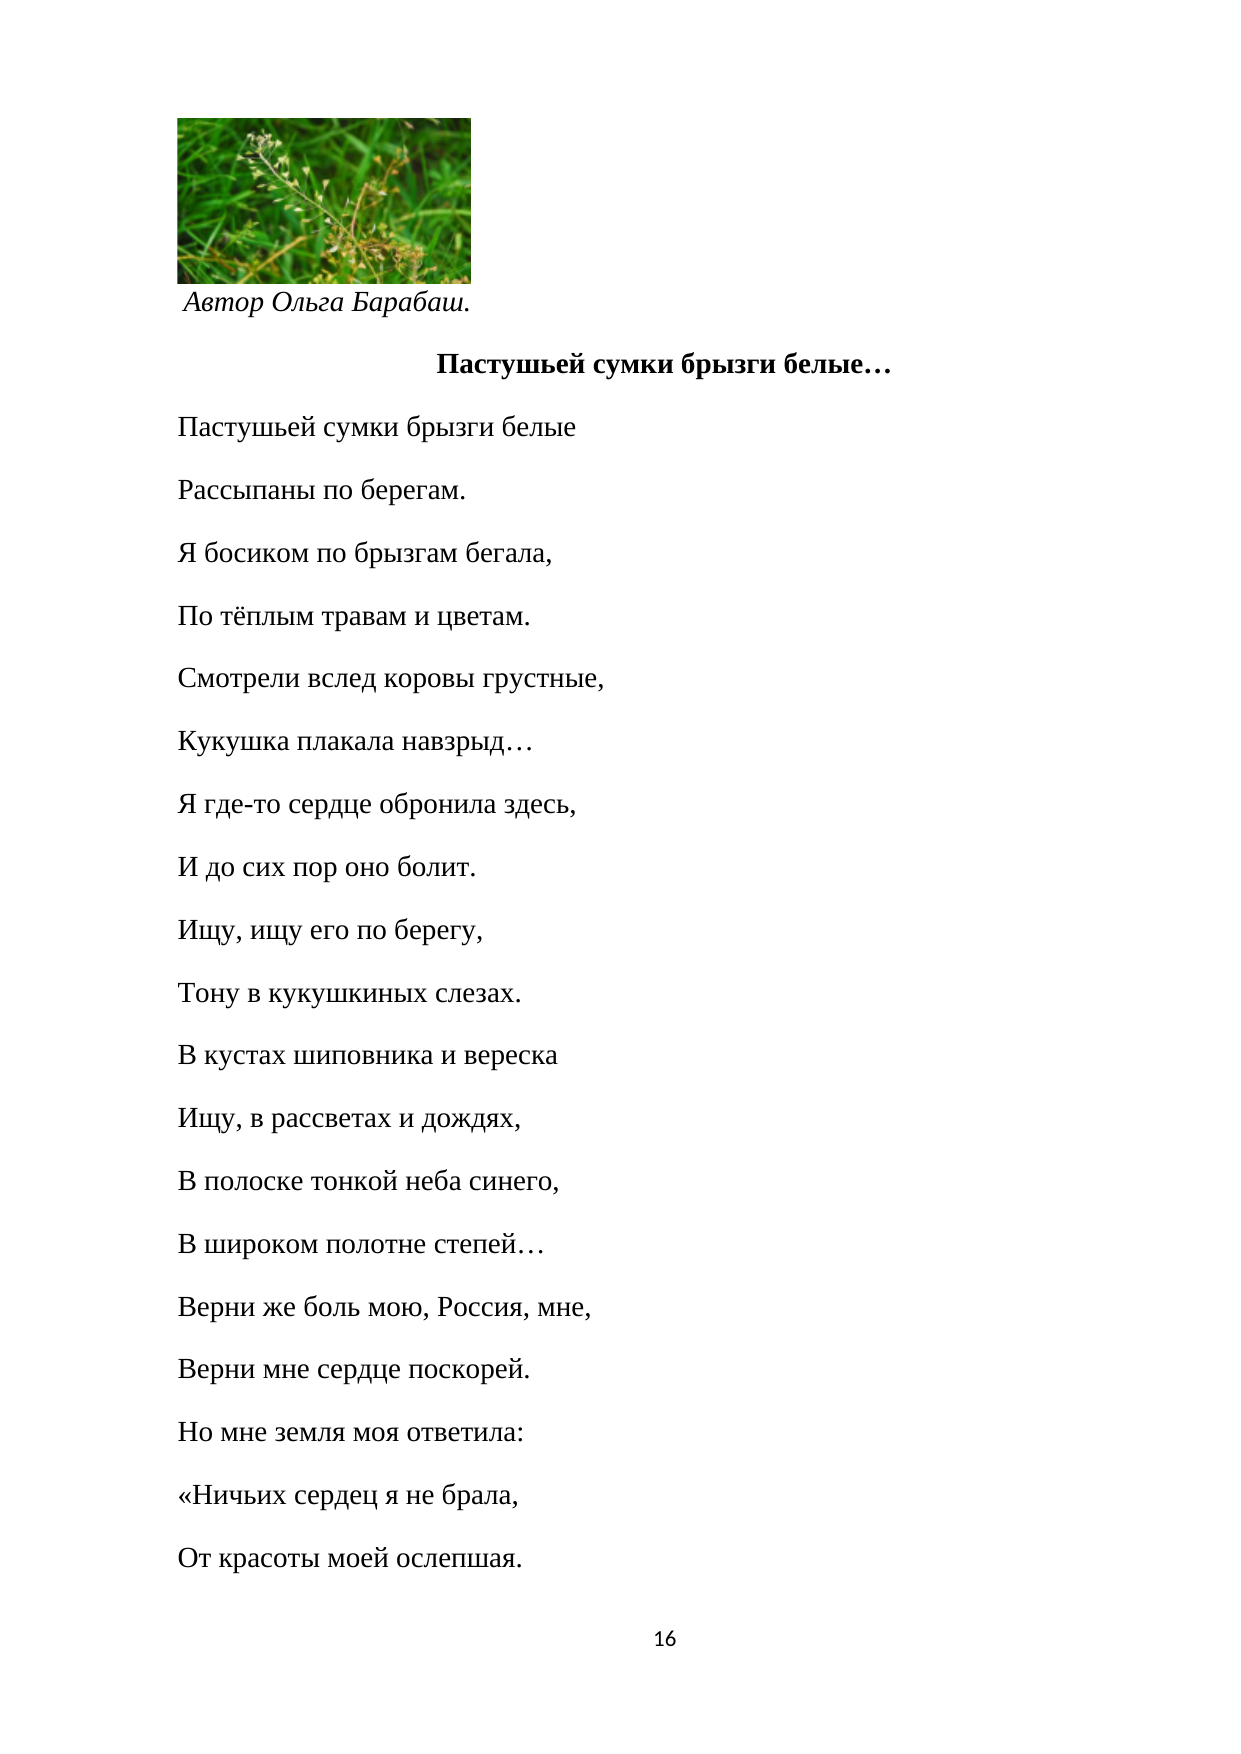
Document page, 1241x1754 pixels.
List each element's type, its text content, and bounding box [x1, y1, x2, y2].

text Я босиком по брызгам бегала, [177, 535, 1152, 568]
text Рассыпаны по берегам. [177, 472, 1152, 506]
text От красоты моей ослепшая. [177, 1540, 1152, 1573]
text И до сих пор оно болит. [177, 849, 1152, 883]
text Пастушьей сумки брызги белые [177, 409, 1152, 443]
text Ищу, ищу его по берегу, [177, 912, 1152, 945]
text Кукушка плакала навзрыд… [177, 723, 1152, 757]
text «Ничьих сердец я не брала, [177, 1477, 1152, 1511]
text В широком полотне степей… [177, 1226, 1152, 1259]
text В полоске тонкой неба синего, [177, 1163, 1152, 1197]
text Но мне земля моя ответила: [177, 1414, 1152, 1448]
text Пастушьей сумки брызги белые… [177, 347, 1152, 380]
text Я где-то сердце обронила здесь, [177, 786, 1152, 820]
text В кустах шиповника и вереска [177, 1037, 1152, 1071]
picture [177, 118, 471, 284]
text Тону в кукушкиных слезах. [177, 975, 1152, 1008]
text Верни мне сердце поскорей. [177, 1352, 1152, 1385]
text Верни же боль мою, Россия, мне, [177, 1289, 1152, 1322]
text По тёплым травам и цветам. [177, 598, 1152, 631]
text Смотрели вслед коровы грустные, [177, 661, 1152, 694]
text Ищу, в рассветах и дождях, [177, 1100, 1152, 1134]
text Автор Ольга Барабаш. [177, 284, 1152, 317]
